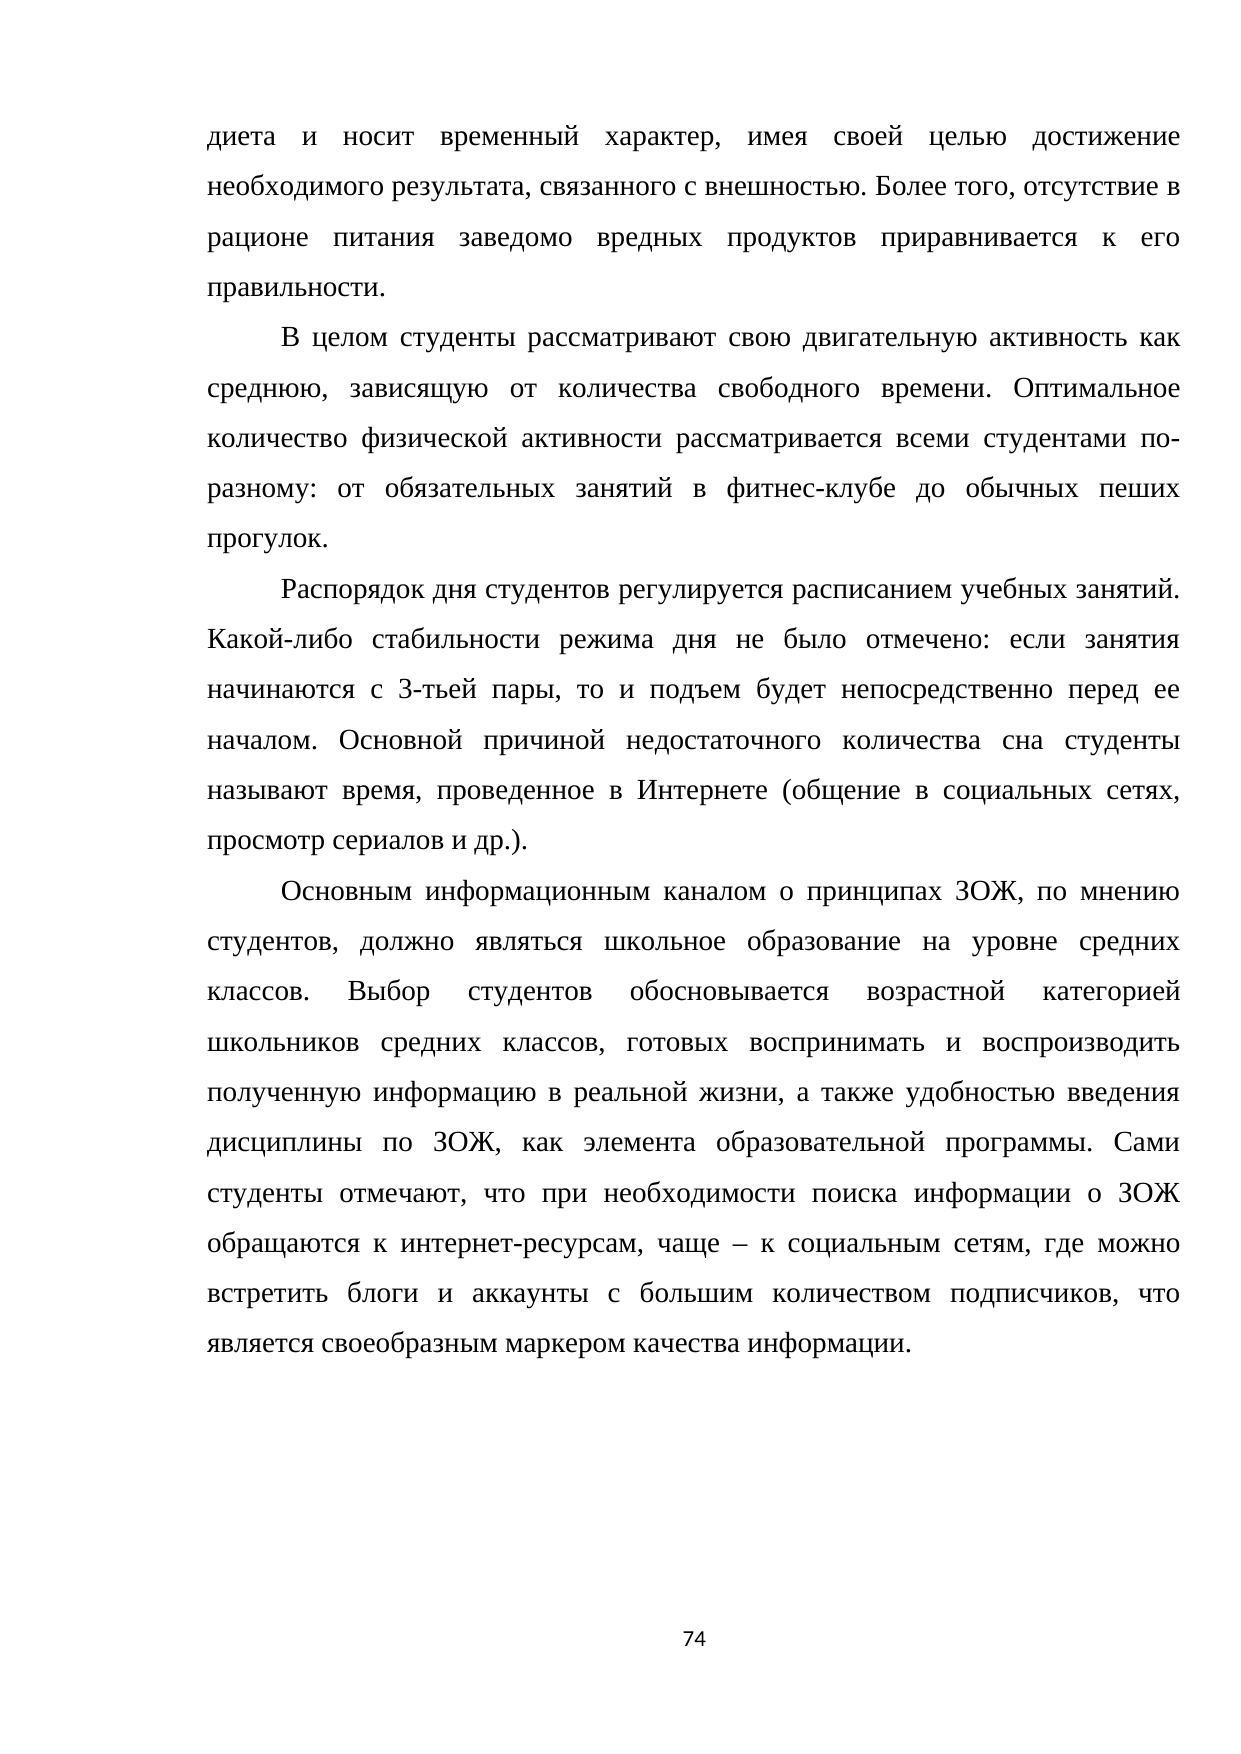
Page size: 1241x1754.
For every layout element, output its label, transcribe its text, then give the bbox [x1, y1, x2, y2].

text Основным информационным каналом о принципах ЗОЖ, по мнению студентов, должно являться школьное образование на уровне средних классов. Выбор студентов обосновывается возрастной категорией школьников средних классов, готовых воспринимать и воспроизводить полученную информацию в реальной жизни, а также удобностью введения дисциплины по ЗОЖ, как элемента образовательной программы. Сами студенты отмечают, что при необходимости поиска информации о ЗОЖ обращаются к интернет-ресурсам, чаще – к социальным сетям, где можно встретить блоги и аккаунты с большим количеством подписчиков, что является своеобразным маркером качества информации. [207, 873, 1181, 1359]
text Распорядок дня студентов регулируется расписанием учебных занятий. Какой-либо стабильности режима дня не было отмечено: если занятия начинаются с 3-тьей пары, то и подъем будет непосредственно перед ее началом. Основной причиной недостаточного количества сна студенты называют время, проведенное в Интернете (общение в социальных сетях, просмотр сериалов и др.). [207, 571, 1181, 856]
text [207, 118, 1181, 303]
text В целом студенты рассматривают свою двигательную активность как среднюю, зависящую от количества свободного времени. Оптимальное количество физической активности рассматривается всеми студентами по-разному: от обязательных занятий в фитнес-клубе до обычных пеших прогулок. [207, 319, 1181, 554]
